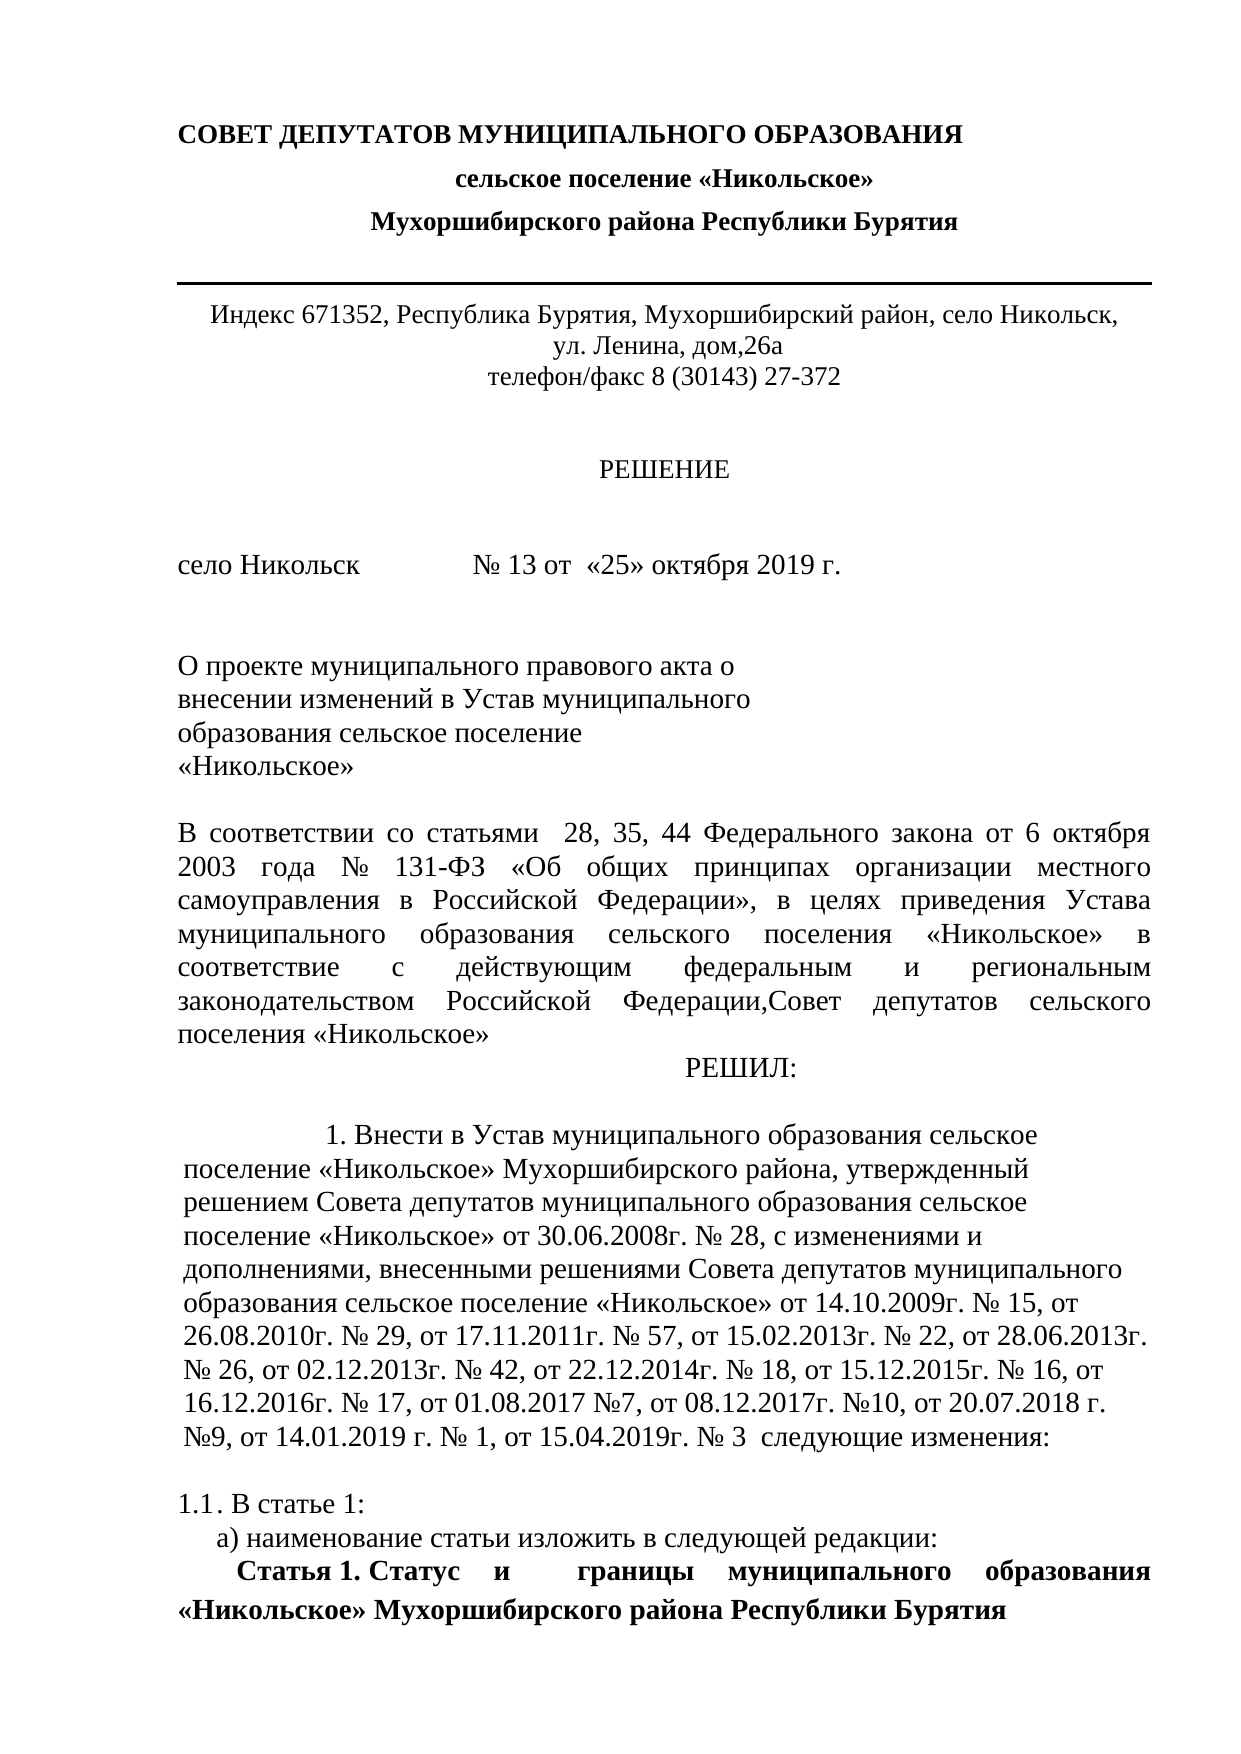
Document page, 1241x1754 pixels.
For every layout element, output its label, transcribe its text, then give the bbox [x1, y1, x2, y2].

text село Никольск № 13 от «25» октября 2019 г. [177, 547, 1152, 581]
text Индекс 671352, Республика Бурятия, Мухоршибирский район, село Никольск, [177, 298, 1152, 329]
text 1. Внести в Устав муниципального образования сельское поселение «Никольское» Мухоршибирского района, утвержденный решением Совета депутатов муниципального образования сельское поселение «Никольское» от 30.06.2008г. № 28, с изменениями и дополнениями, внесенными решениями Совета депутатов муниципального образования сельское поселение «Никольское» от 14.10.2009г. № 15, от 26.08.2010г. № 29, от 17.11.2011г. № 57, от 15.02.2013г. № 22, от 28.06.2013г. № 26, от 02.12.2013г. № 42, от 22.12.2014г. № 18, от 15.12.2015г. № 16, от 16.12.2016г. № 17, от 01.08.2017 №7, от 08.12.2017г. №10, от 20.07.2018 г. №9, от 14.01.2019 г. № 1, от 15.04.2019г. № 3 следующие изменения: [177, 1117, 1152, 1453]
text образования сельское поселение [177, 715, 1152, 748]
text Мухоршибирского района Республики Бурятия [177, 205, 1152, 237]
text сельское поселение «Никольское» [177, 162, 1152, 193]
text СОВЕТ ДЕПУТАТОВ МУНИЦИПАЛЬНОГО ОБРАЗОВАНИЯ [177, 118, 1152, 149]
text «Никольское» [177, 748, 1152, 782]
text РЕШЕНИЕ [177, 454, 1152, 485]
text О проекте муниципального правового акта о [177, 648, 1152, 681]
text внесении изменений в Устав муниципального [177, 681, 1152, 715]
text РЕШИЛ: [177, 1050, 1152, 1084]
text Статус и границы муниципального образования «Никольское» Мухоршибирского района Республики Бурятия [177, 1553, 1152, 1625]
text телефон/факс 8 (30143) 27-372 [177, 360, 1152, 391]
text а) наименование статьи изложить в следующей редакции: [216, 1520, 1152, 1553]
text ул. Ленина, дом,26а [177, 329, 1152, 360]
list . В статье 1: [177, 1486, 1152, 1520]
text В соответствии со статьями 28, 35, 44 Федерального закона от 6 октября 2003 года № 131-ФЗ «Об общих принципах организации местного самоуправления в Российской Федерации», в целях приведения Устава муниципального образования сельского поселения «Никольское» в соответствие с действующим федеральным и региональным законодательством Российской Федерации,Совет депутатов сельского поселения «Никольское» [177, 815, 1152, 1050]
